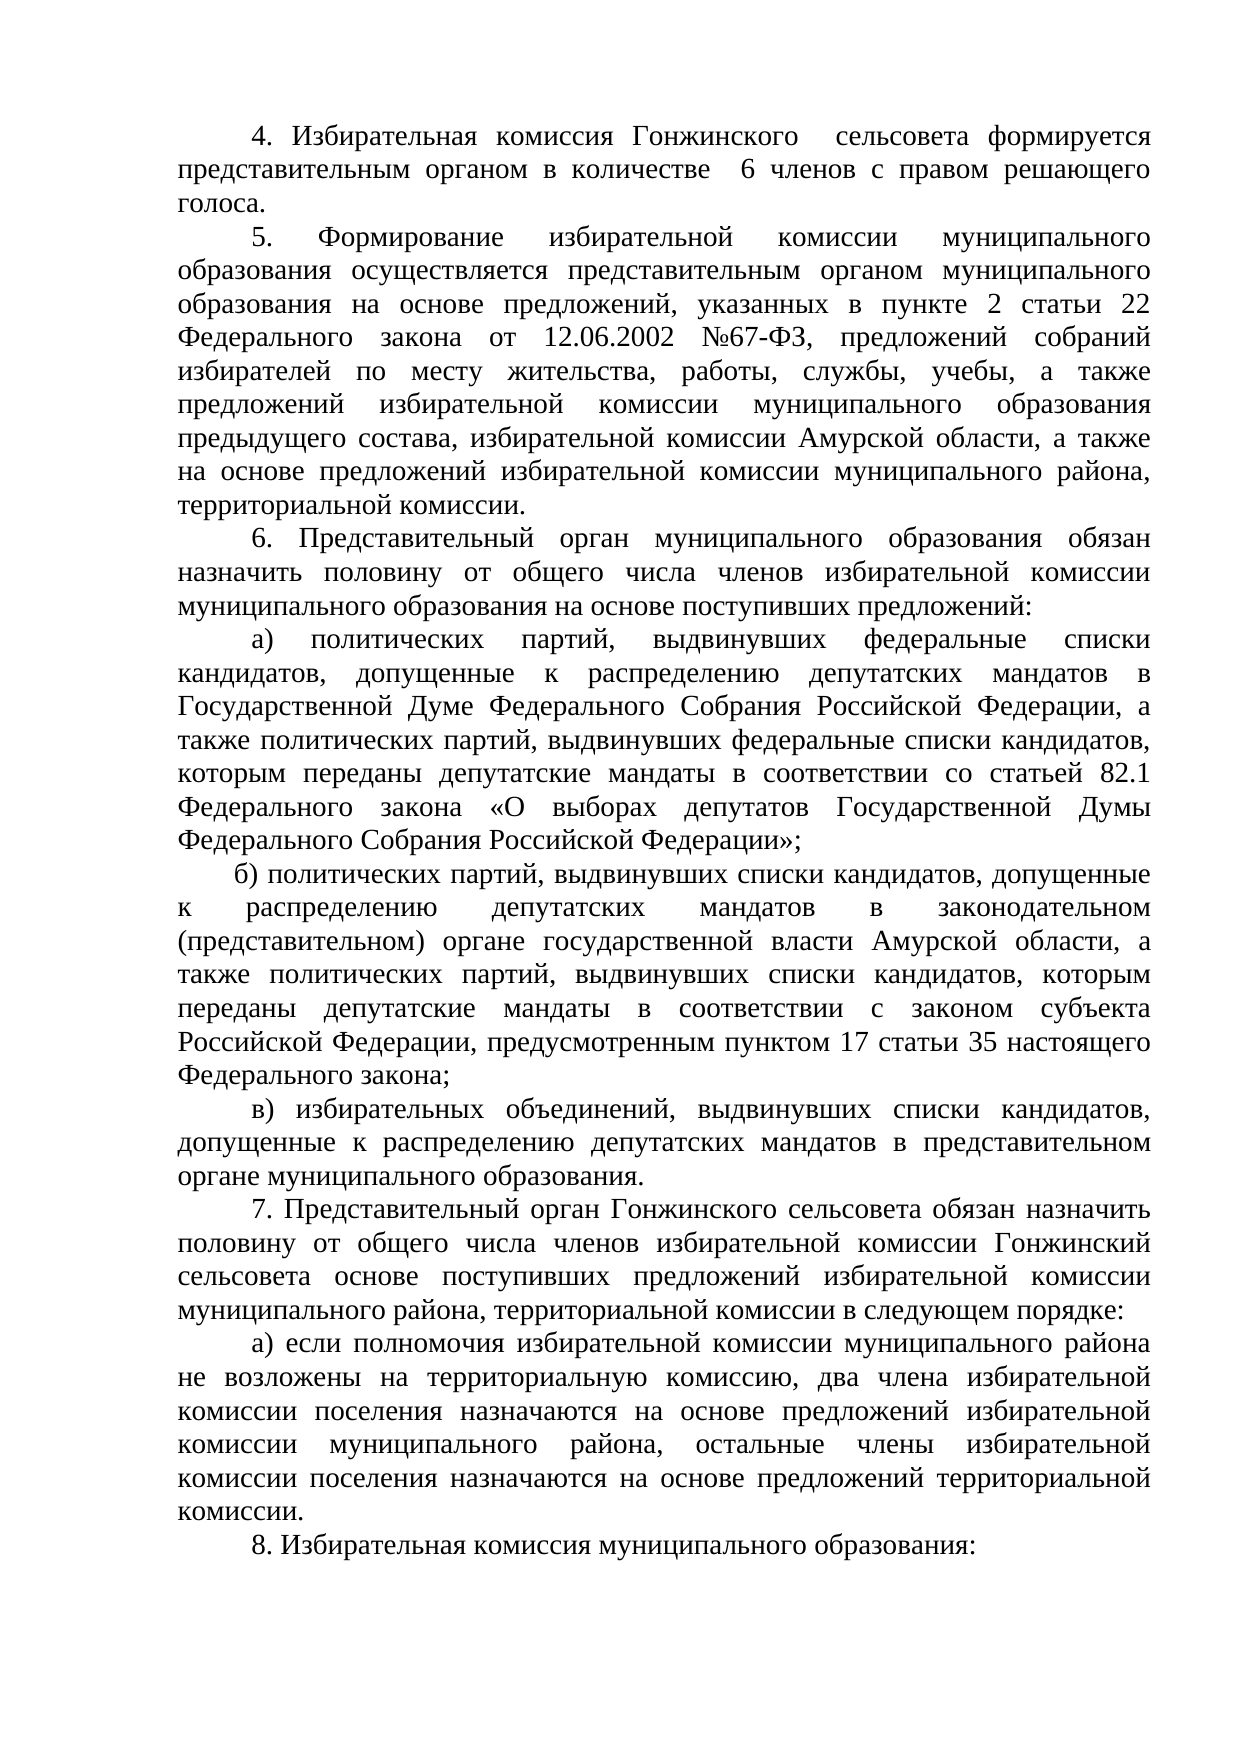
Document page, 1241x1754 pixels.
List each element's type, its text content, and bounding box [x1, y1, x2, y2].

text 5. Формирование избирательной комиссии муниципального образования осуществляется представительным органом муниципального образования на основе предложений, указанных в пункте 2 статьи 22 Федерального закона от 12.06.2002 №67-ФЗ, предложений собраний избирателей по месту жительства, работы, службы, учебы, а также предложений избирательной комиссии муниципального образования предыдущего состава, избирательной комиссии Амурской области, а также на основе предложений избирательной комиссии муниципального района, территориальной комиссии. [177, 219, 1152, 521]
text 8. Избирательная комиссия муниципального образования: [177, 1527, 1152, 1560]
text в) избирательных объединений, выдвинувших списки кандидатов, допущенные к распределению депутатских мандатов в представительном органе муниципального образования. [177, 1091, 1152, 1191]
text а) если полномочия избирательной комиссии муниципального района не возложены на территориальную комиссию, два члена избирательной комиссии поселения назначаются на основе предложений избирательной комиссии муниципального района, остальные члены избирательной комиссии поселения назначаются на основе предложений территориальной комиссии. [177, 1326, 1152, 1527]
text 6. Представительный орган муниципального образования обязан назначить половину от общего числа членов избирательной комиссии муниципального образования на основе поступивших предложений: [177, 521, 1152, 621]
text б) политических партий, выдвинувших списки кандидатов, допущенные к распределению депутатских мандатов в законодательном (представительном) органе государственной власти Амурской области, а также политических партий, выдвинувших списки кандидатов, которым переданы депутатские мандаты в соответствии с законом субъекта Российской Федерации, предусмотренным пунктом 17 статьи 35 настоящего Федерального закона; [177, 856, 1152, 1091]
text 4. Избирательная комиссия Гонжинского сельсовета формируется представительным органом в количестве 6 членов с правом решающего голоса. [177, 118, 1152, 219]
text а) политических партий, выдвинувших федеральные списки кандидатов, допущенные к распределению депутатских мандатов в Государственной Думе Федерального Собрания Российской Федерации, а также политических партий, выдвинувших федеральные списки кандидатов, которым переданы депутатские мандаты в соответствии со статьей 82.1 Федерального закона «О выборах депутатов Государственной Думы Федерального Собрания Российской Федерации»; [177, 621, 1152, 856]
text 7. Представительный орган Гонжинского сельсовета обязан назначить половину от общего числа членов избирательной комиссии Гонжинский сельсовета основе поступивших предложений избирательной комиссии муниципального района, территориальной комиссии в следующем порядке: [177, 1191, 1152, 1326]
